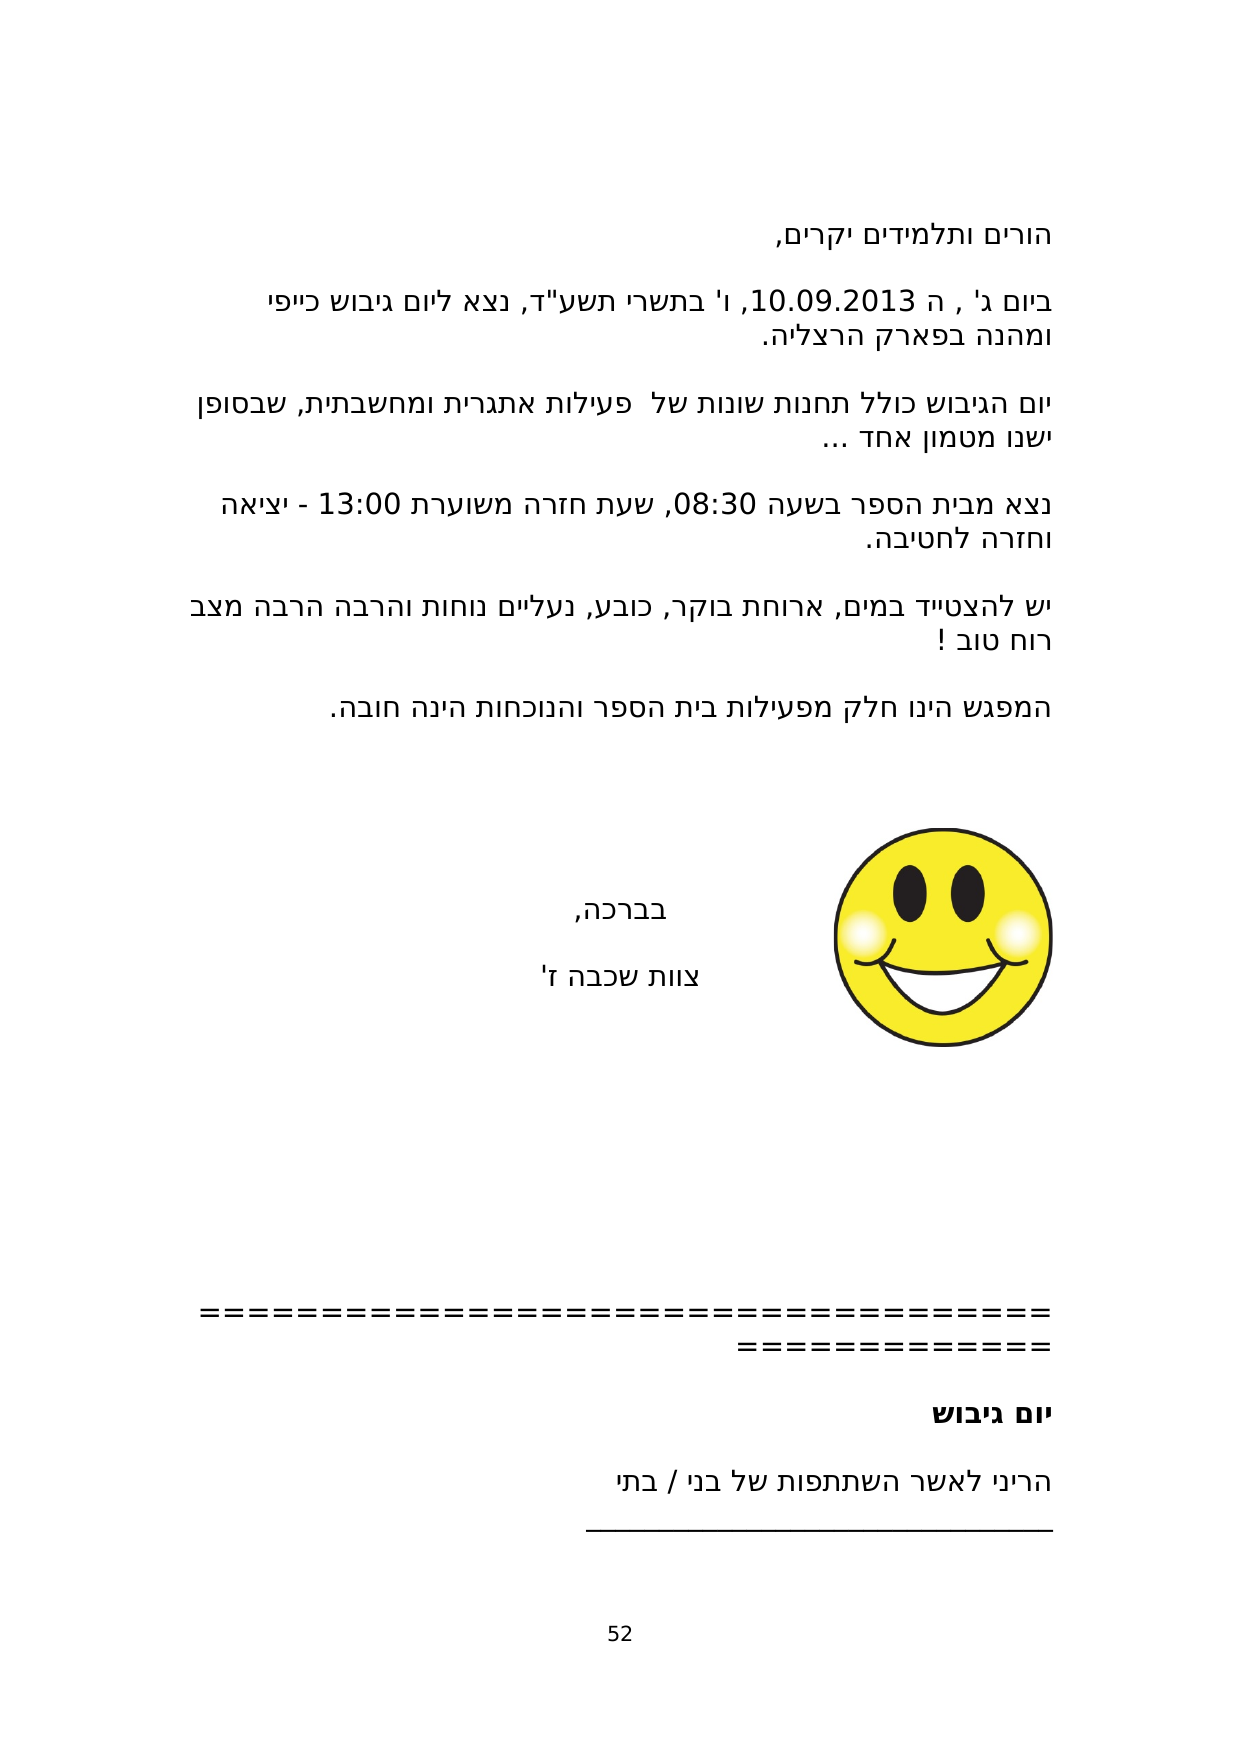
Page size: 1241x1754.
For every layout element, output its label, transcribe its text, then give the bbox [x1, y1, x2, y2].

text בברכה, [187, 892, 833, 926]
text הריני לאשר השתתפות של בני / בתי ________________________________ [187, 1464, 1053, 1532]
text יום הגיבוש כולל תחנות שונות של פעילות אתגרית ומחשבתית, שבסופן ישנו מטמון אחד ... [187, 386, 1053, 454]
text ================================================ [187, 1295, 1053, 1363]
text המפגש הינו חלק מפעילות בית הספר והנוכחות הינה חובה. [187, 690, 1053, 724]
text צוות שכבה ז' [187, 959, 833, 993]
text יום גיבוש [187, 1397, 1053, 1431]
text הורים ותלמידים יקרים, [187, 217, 1053, 251]
text נצא מבית הספר בשעה 08:30, שעת חזרה משוערת 13:00 - יציאה וחזרה לחטיבה. [187, 487, 1053, 555]
text יש להצטייד במים, ארוחת בוקר, כובע, נעליים נוחות והרבה הרבה מצב רוח טוב ! [187, 589, 1053, 657]
text ביום ג' , ה 10.09.2013, ו' בתשרי תשע"ד, נצא ליום גיבוש כייפי ומהנה בפארק הרצליה. [187, 284, 1053, 352]
picture [833, 828, 1053, 1047]
